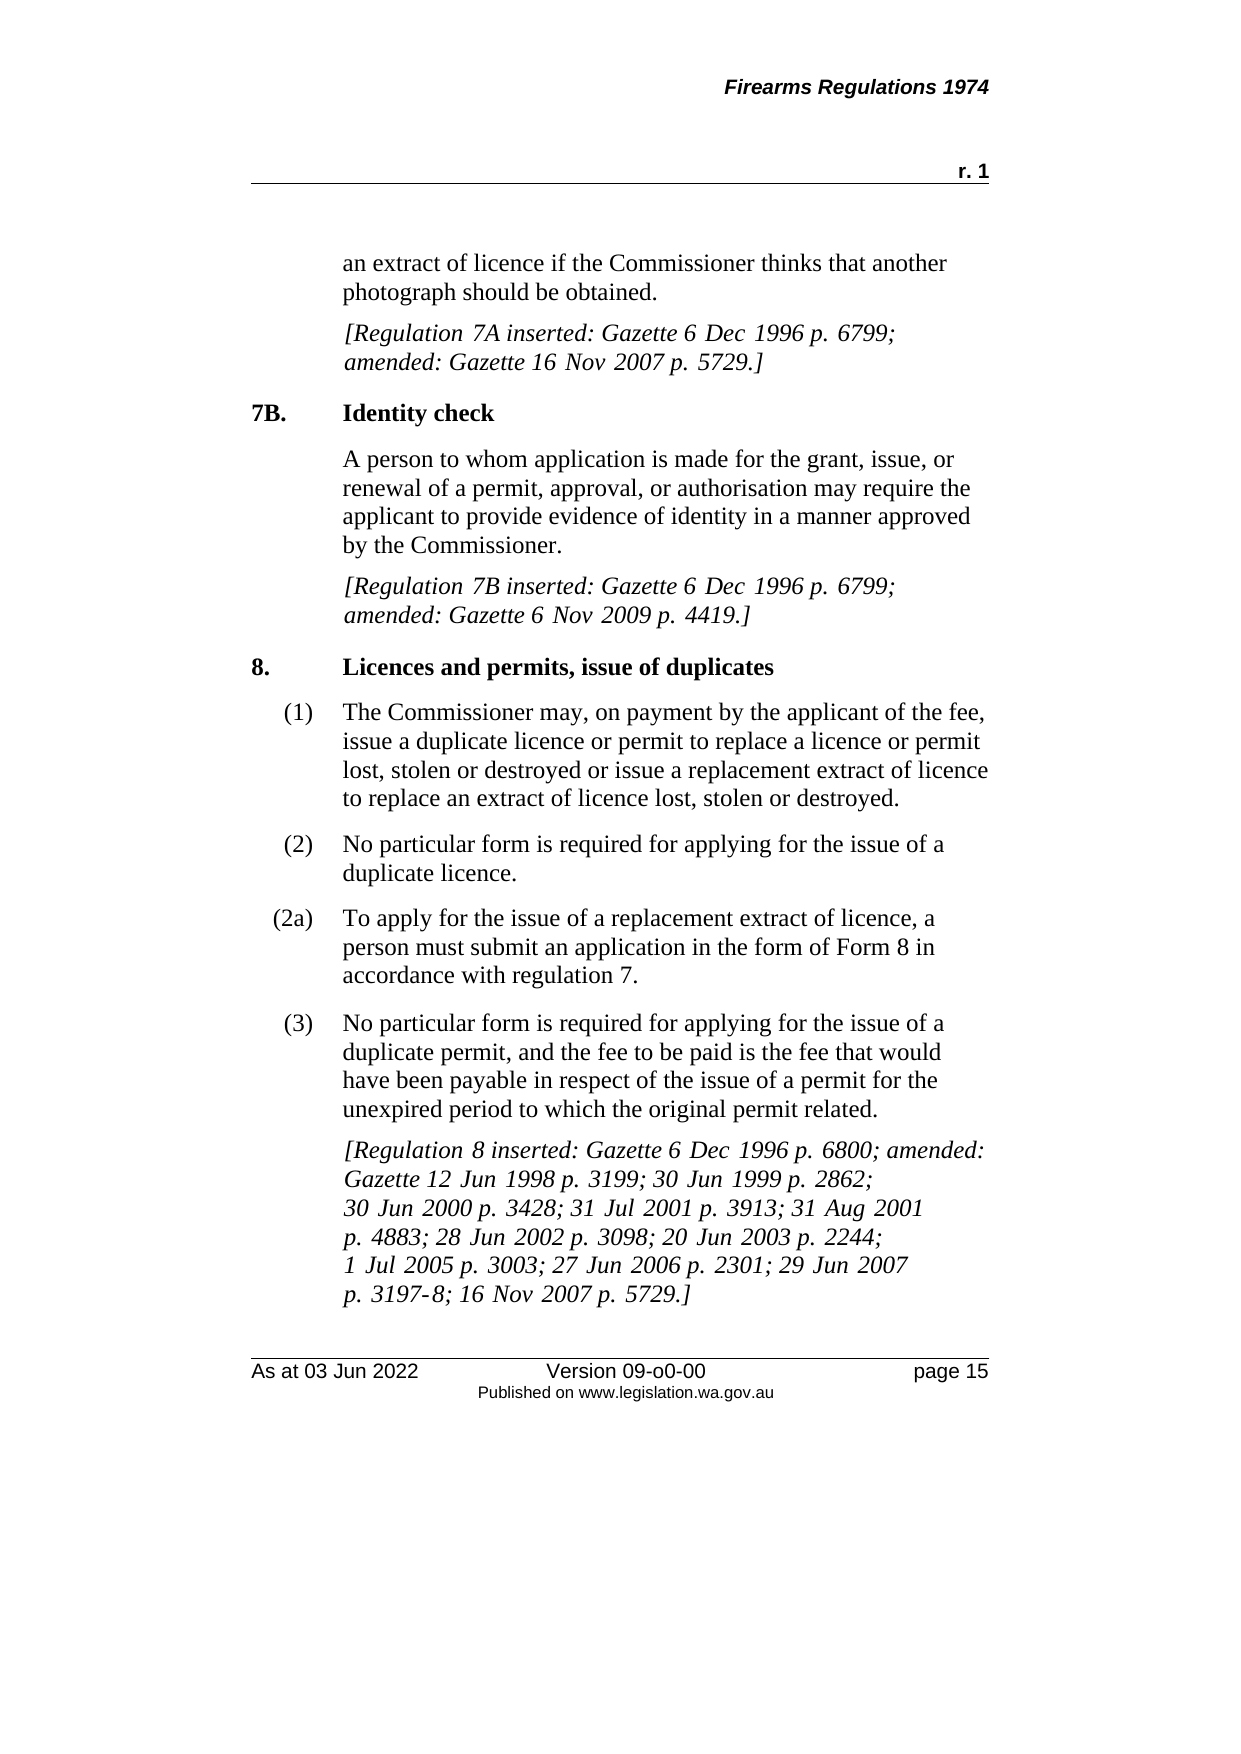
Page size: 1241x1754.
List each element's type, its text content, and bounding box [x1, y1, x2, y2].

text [251, 248, 989, 306]
text [Regulation 7B inserted: Gazette 6 Dec 1996 p. 6799; amended: Gazette 6 Nov 2009 p. 4419.] [251, 571, 989, 629]
text (1) The Commissioner may, on payment by the applicant of the fee, issue a duplicate licence or permit to replace a licence or permit lost, stolen or destroyed or issue a replacement extract of licence to replace an extract of licence lost, stolen or destroyed. [251, 697, 989, 812]
text (2) No particular form is required for applying for the issue of a duplicate licence. [251, 829, 989, 886]
subtitle 7B. Identity check [251, 398, 989, 427]
text (2a) To apply for the issue of a replacement extract of licence, a person must submit an application in the form of Form 8 in accordance with regulation 7. [251, 903, 989, 989]
subtitle 8. Licences and permits, issue of duplicates [251, 652, 989, 681]
text (3) No particular form is required for applying for the issue of a duplicate permit, and the fee to be paid is the fee that would have been payable in respect of the issue of a permit for the unexpired period to which the original permit related. [251, 1008, 989, 1123]
text A person to whom application is made for the grant, issue, or renewal of a permit, approval, or authorisation may require the applicant to provide evidence of identity in a manner approved by the Commissioner. [251, 444, 989, 559]
text [Regulation 8 inserted: Gazette 6 Dec 1996 p. 6800; amended: Gazette 12 Jun 1998 p. 3199; 30 Jun 1999 p. 2862; 30 Jun 2000 p. 3428; 31 Jul 2001 p. 3913; 31 Aug 2001 p. 4883; 28 Jun 2002 p. 3098; 20 Jun 2003 p. 2244; 1 Jul 2005 p. 3003; 27 Jun 2006 p. 2301; 29 Jun 2007 p. 3197-8; 16 Nov 2007 p. 5729.] [251, 1136, 989, 1308]
text [Regulation 7A inserted: Gazette 6 Dec 1996 p. 6799; amended: Gazette 16 Nov 2007 p. 5729.] [251, 318, 989, 376]
